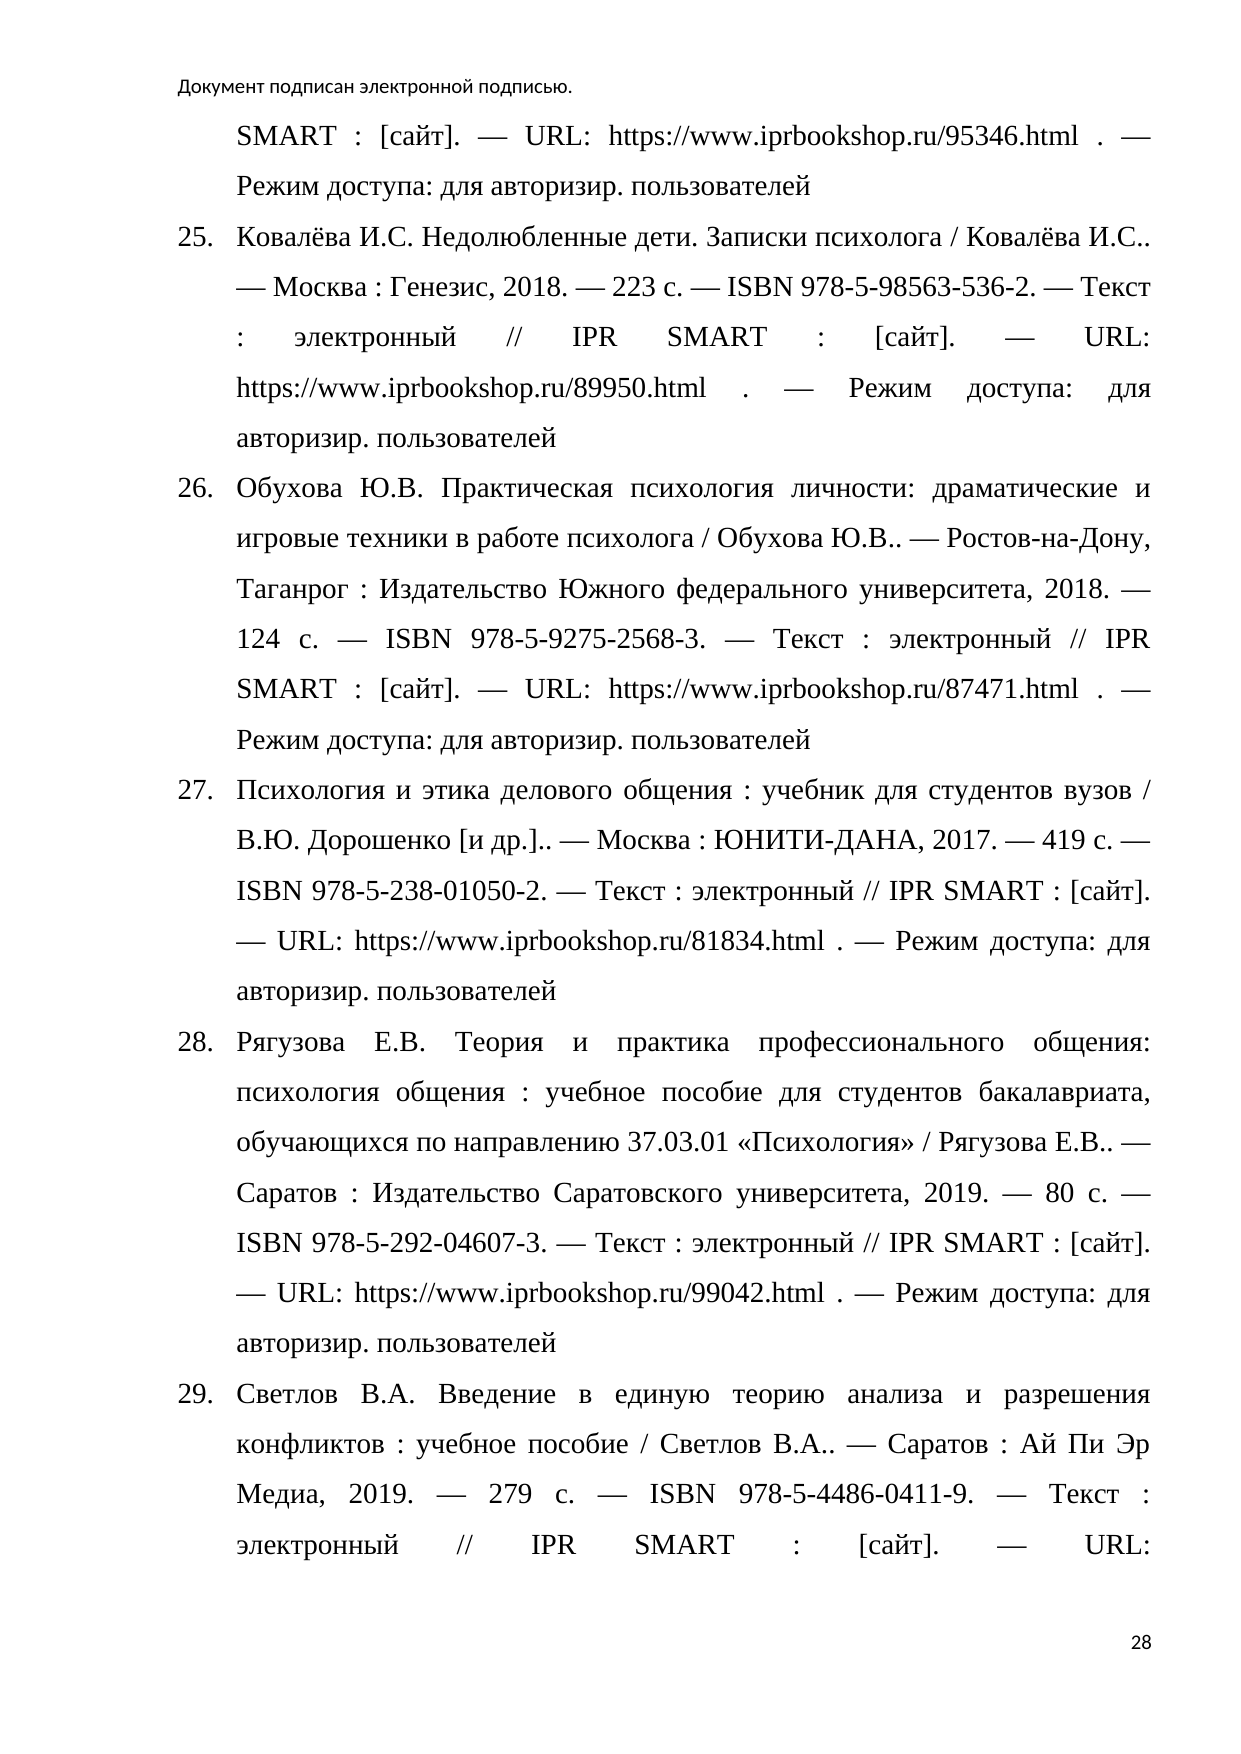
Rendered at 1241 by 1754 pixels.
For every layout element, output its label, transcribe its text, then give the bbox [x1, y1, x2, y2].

list Рягузова Е.В. Теория и практика профессионального общения: психология общения : учебное пособие для студентов бакалавриата, обучающихся по направлению 37.03.01 «Психология» / Рягузова Е.В.. — Саратов : Издательство Саратовского университета, 2019. — 80 c. — ISBN 978-5-292-04607-3. — Текст : электронный // IPR SMART : [сайт]. — URL: https://www.iprbookshop.ru/99042.html . — Режим доступа: для авторизир. пользователей [177, 1024, 1152, 1359]
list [177, 118, 1152, 202]
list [177, 1376, 1152, 1560]
list Ковалёва И.С. Недолюбленные дети. Записки психолога / Ковалёва И.С.. — Москва : Генезис, 2018. — 223 c. — ISBN 978-5-98563-536-2. — Текст : электронный // IPR SMART : [сайт]. — URL: https://www.iprbookshop.ru/89950.html . — Режим доступа: для авторизир. пользователей [177, 219, 1152, 453]
list Обухова Ю.В. Практическая психология личности: драматические и игровые техники в работе психолога / Обухова Ю.В.. — Ростов-на-Дону, Таганрог : Издательство Южного федерального университета, 2018. — 124 c. — ISBN 978-5-9275-2568-3. — Текст : электронный // IPR SMART : [сайт]. — URL: https://www.iprbookshop.ru/87471.html . — Режим доступа: для авторизир. пользователей [177, 470, 1152, 755]
list Психология и этика делового общения : учебник для студентов вузов / В.Ю. Дорошенко [и др.].. — Москва : ЮНИТИ-ДАНА, 2017. — 419 c. — ISBN 978-5-238-01050-2. — Текст : электронный // IPR SMART : [сайт]. — URL: https://www.iprbookshop.ru/81834.html . — Режим доступа: для авторизир. пользователей [177, 772, 1152, 1007]
